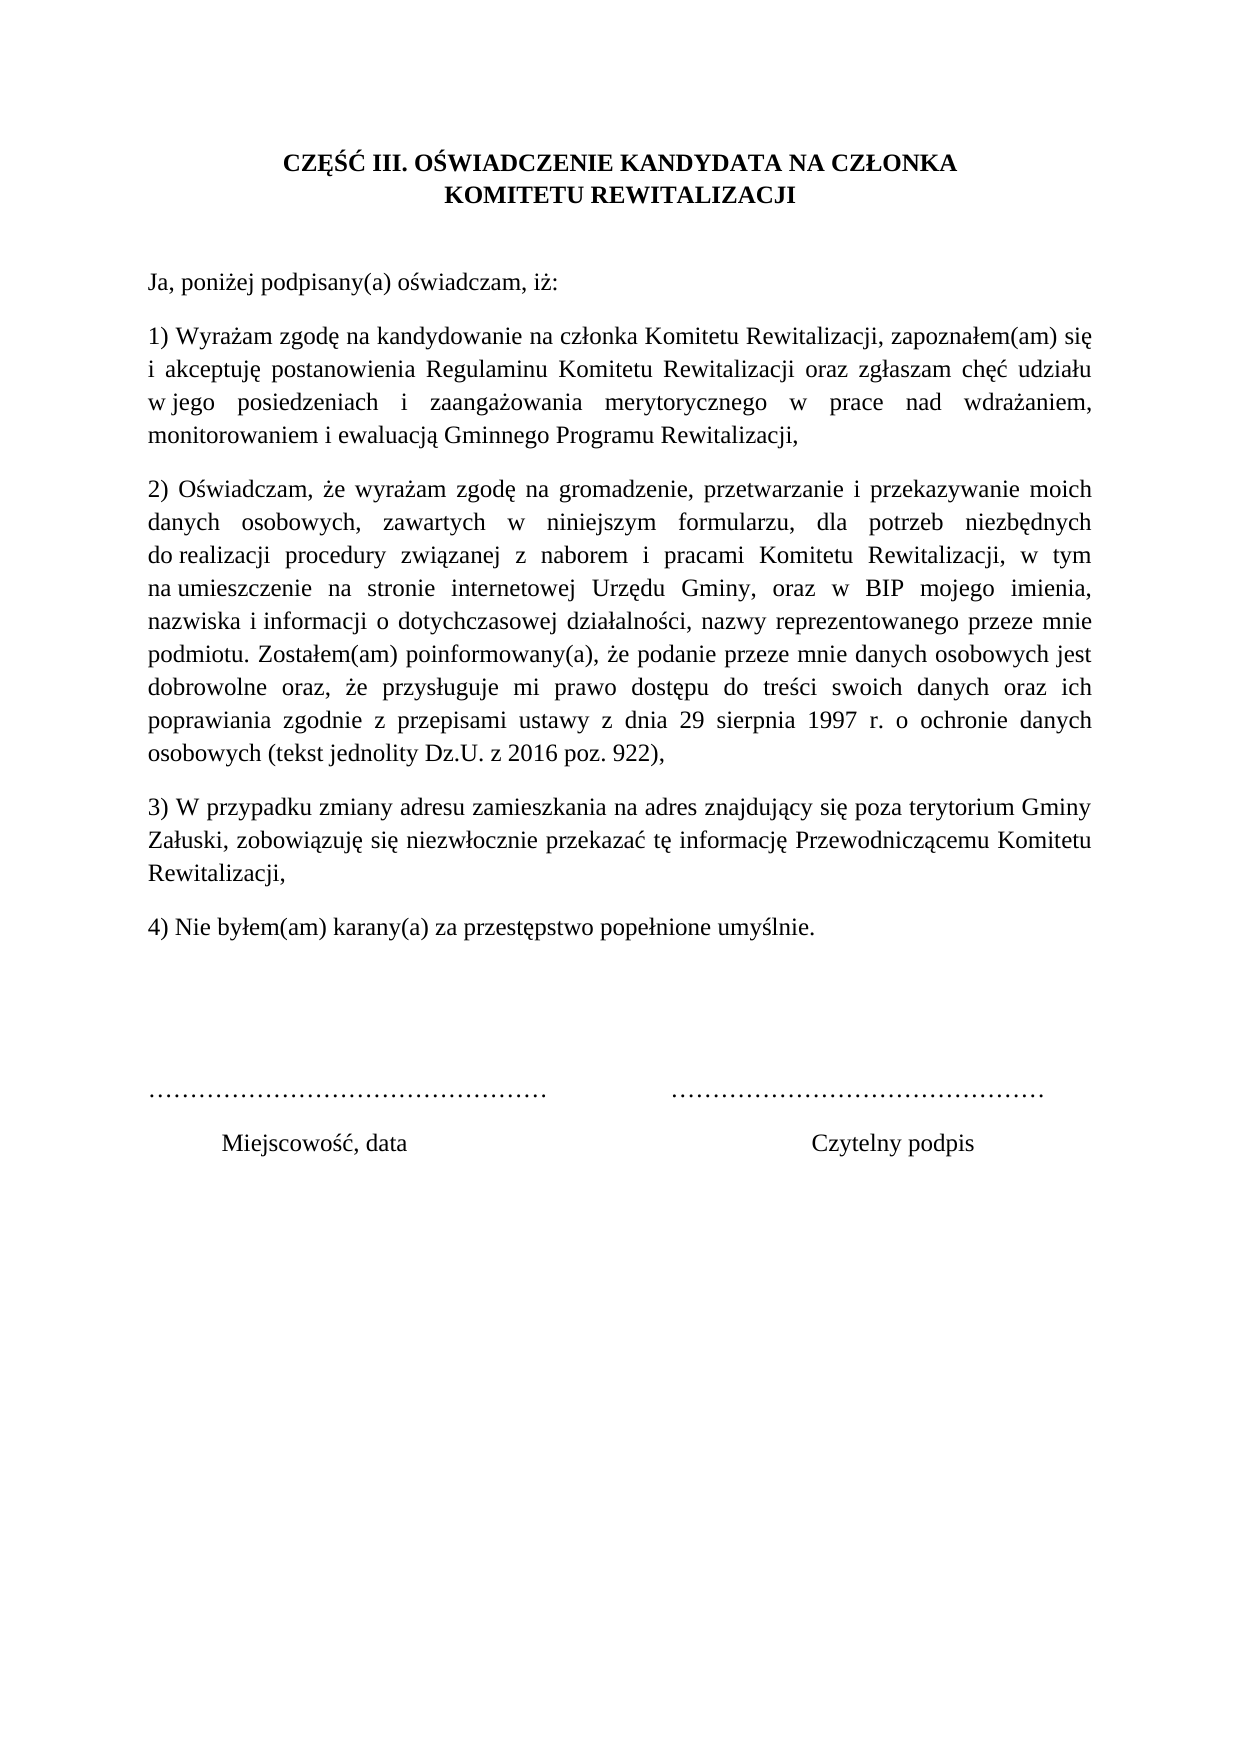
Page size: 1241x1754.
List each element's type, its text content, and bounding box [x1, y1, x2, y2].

text Miejscowość, data Czytelny podpis [148, 1128, 1093, 1156]
text Ja, poniżej podpisany(a) oświadczam, iż: [148, 267, 1093, 296]
text CZĘŚĆ III. OŚWIADCZENIE KANDYDATA NA CZŁONKA [148, 148, 1093, 176]
text 2) Oświadczam, że wyrażam zgodę na gromadzenie, przetwarzanie i przekazywanie moich danych osobowych, zawartych w niniejszym formularzu, dla potrzeb niezbędnych do realizacji procedury związanej z naborem i pracami Komitetu Rewitalizacji, w tym na umieszczenie na stronie internetowej Urzędu Gminy, oraz w BIP mojego imienia, nazwiska i informacji o dotychczasowej działalności, nazwy reprezentowanego przeze mnie podmiotu. Zostałem(am) poinformowany(a), że podanie przeze mnie danych osobowych jest dobrowolne oraz, że przysługuje mi prawo dostępu do treści swoich danych oraz ich poprawiania zgodnie z przepisami ustawy z dnia 29 sierpnia 1997 r. o ochronie danych osobowych (tekst jednolity Dz.U. z 2016 poz. 922), [148, 474, 1093, 767]
text 1) Wyrażam zgodę na kandydowanie na członka Komitetu Rewitalizacji, zapoznałem(am) się i akceptuję postanowienia Regulaminu Komitetu Rewitalizacji oraz zgłaszam chęć udziału w jego posiedzeniach i zaangażowania merytorycznego w prace nad wdrażaniem, monitorowaniem i ewaluacją Gminnego Programu Rewitalizacji, [148, 321, 1093, 449]
text 4) Nie byłem(am) karany(a) za przestępstwo popełnione umyślnie. [148, 912, 1093, 941]
text KOMITETU REWITALIZACJI [148, 181, 1093, 209]
text 3) W przypadku zmiany adresu zamieszkania na adres znajdujący się poza terytorium Gminy Załuski, zobowiązuję się niezwłocznie przekazać tę informację Przewodniczącemu Komitetu Rewitalizacji, [148, 792, 1093, 887]
text ………………………………………… ……………………………………… [148, 1074, 1093, 1102]
